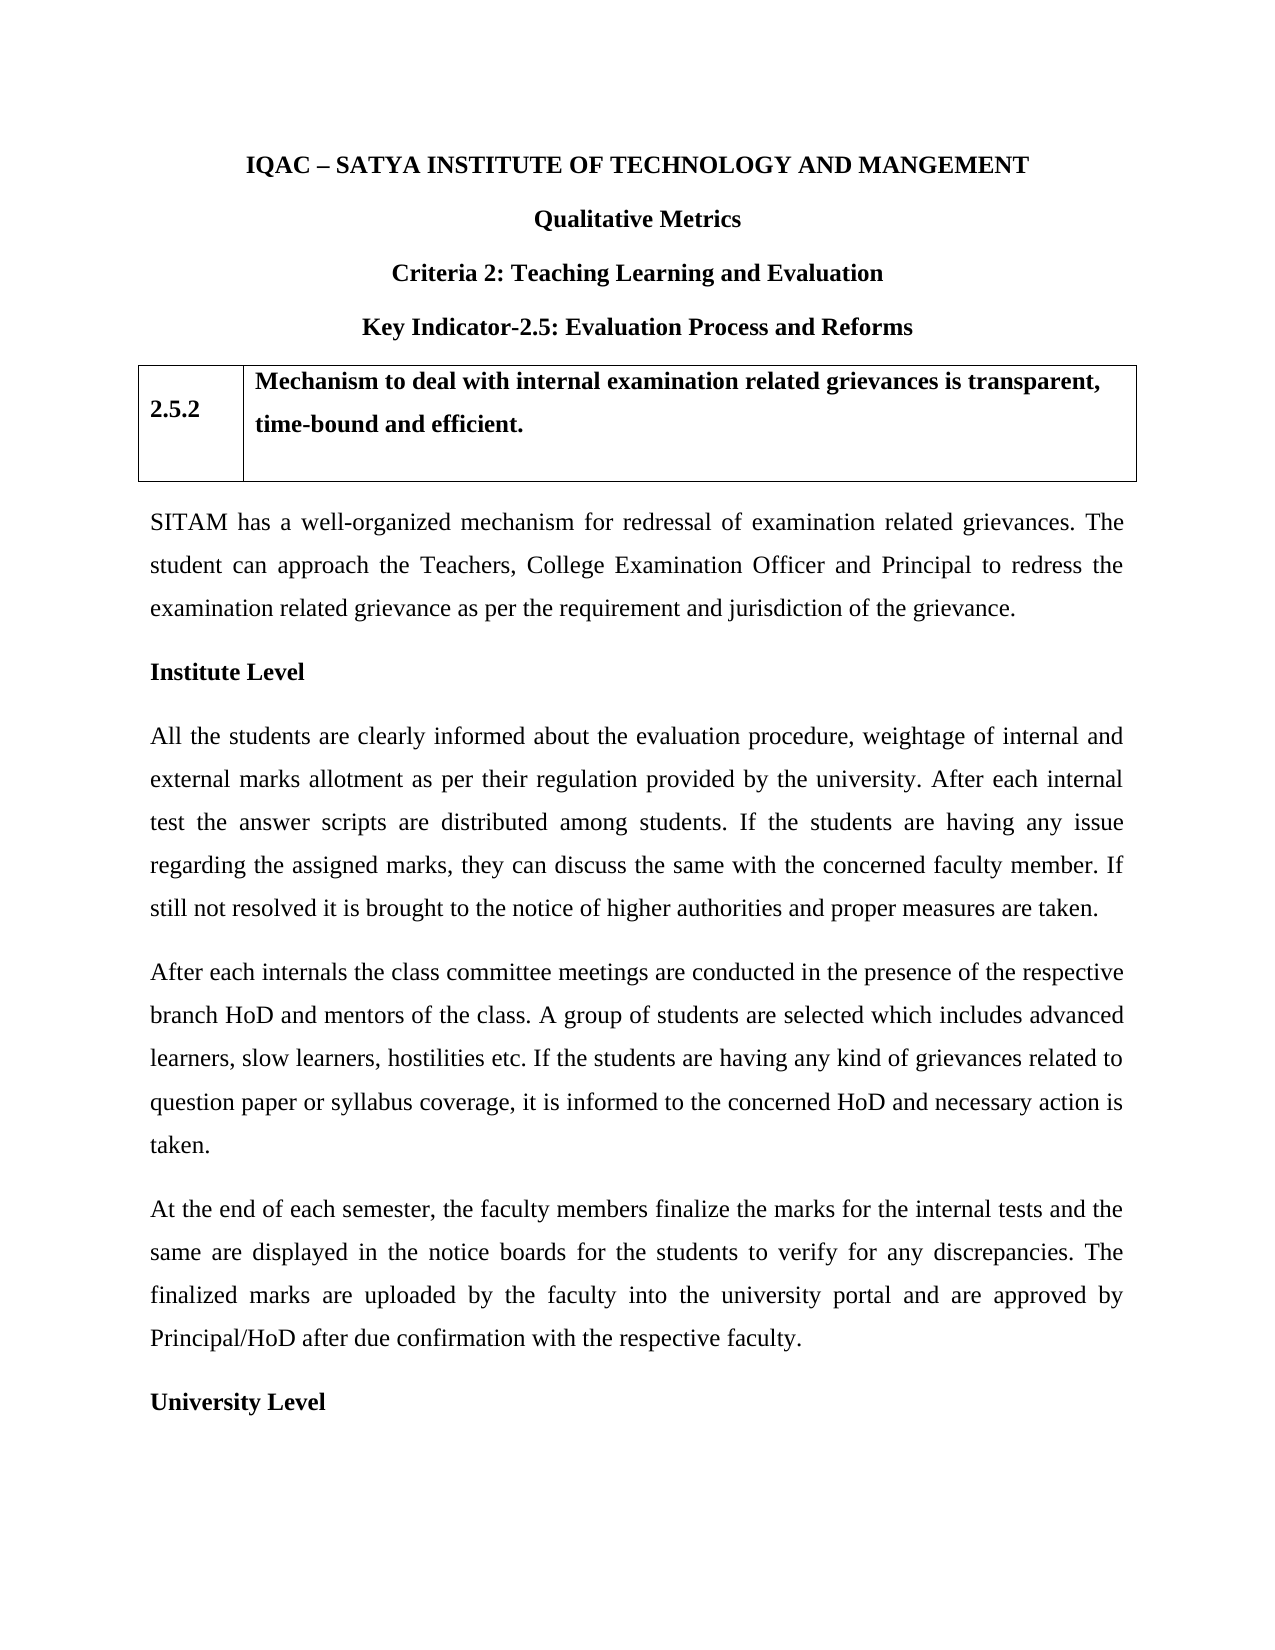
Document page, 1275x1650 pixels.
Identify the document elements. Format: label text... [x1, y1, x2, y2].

text Key Indicator-2.5: Evaluation Process and Reforms [150, 312, 1125, 340]
text University Level [150, 1387, 1125, 1416]
table_header 2.5.2 [139, 366, 243, 481]
table_header Mechanism to deal with internal examination related grievances is transparent, time-bound and efficient. [244, 366, 1136, 481]
text Institute Level [150, 657, 1125, 686]
text IQAC – SATYA INSTITUTE OF TECHNOLOGY AND MANGEMENT [150, 150, 1125, 179]
text After each internals the class committee meetings are conducted in the presence of the respective branch HoD and mentors of the class. A group of students are selected which includes advanced learners, slow learners, hostilities etc. If the students are having any kind of grievances related to question paper or syllabus coverage, it is informed to the concerned HoD and necessary action is taken. [150, 957, 1125, 1158]
text Criteria 2: Teaching Learning and Evaluation [150, 258, 1125, 286]
text At the end of each semester, the faculty members finalize the marks for the internal tests and the same are displayed in the notice boards for the students to verify for any discrepancies. The finalized marks are uploaded by the faculty into the university portal and are approved by Principal/HoD after due confirmation with the respective faculty. [150, 1194, 1125, 1352]
text All the students are clearly informed about the evaluation procedure, weightage of internal and external marks allotment as per their regulation provided by the university. After each internal test the answer scripts are distributed among students. If the students are having any issue regarding the assigned marks, they can discuss the same with the concerned faculty member. If still not resolved it is brought to the notice of higher authorities and proper measures are taken. [150, 721, 1125, 922]
text Qualitative Metrics [150, 204, 1125, 233]
text SITAM has a well-organized mechanism for redressal of examination related grievances. The student can approach the Teachers, College Examination Officer and Principal to redress the examination related grievance as per the requirement and jurisdiction of the grievance. [150, 507, 1125, 622]
